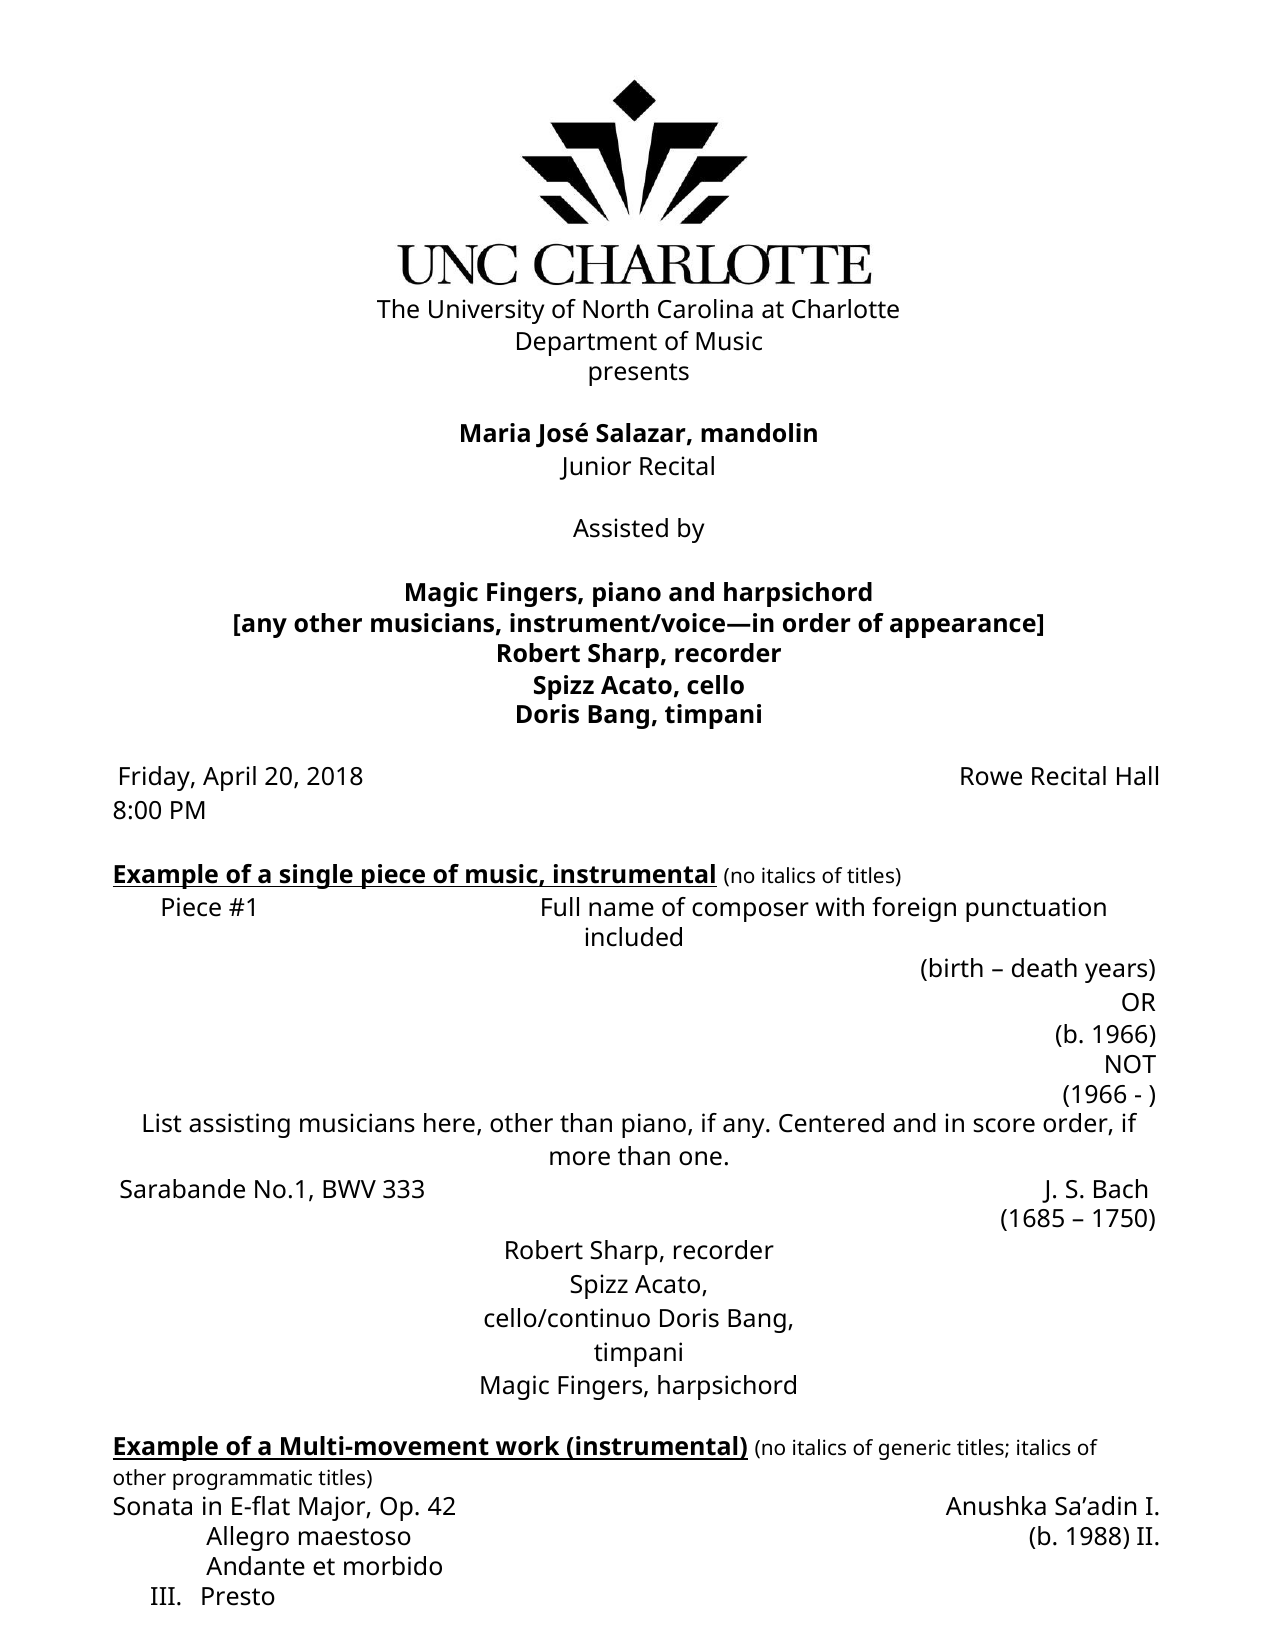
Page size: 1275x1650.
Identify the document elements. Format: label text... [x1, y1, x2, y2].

text Junior Recital [552, 450, 726, 480]
text List assisting musicians here, other than piano, if any. Centered and in score order, if [139, 1109, 1138, 1139]
text (1685 – 1750) [102, 1203, 1156, 1232]
text III. Presto [150, 1582, 1177, 1610]
text Assisted by [568, 510, 709, 544]
text Maria José Salazar, mandolin [441, 416, 837, 450]
text [any other musicians, instrument/voice—in order of appearance] Robert Sharp, recorder [215, 609, 1062, 669]
text Sonata in E-flat Major, Op. 42 Anushka Sa’adin I. Allegro maestoso (b. 1988) II. Andante et morbido [112, 1492, 1160, 1582]
text Piece #1 Full name of composer with foreign punctuation included [108, 891, 1159, 951]
text Department of Music presents [513, 326, 764, 387]
text Spizz Acato, cello [520, 669, 757, 699]
text (b. 1966) NOT (1966 - ) [1049, 1019, 1156, 1109]
text Friday, April 20, 2018 Rowe Recital Hall [108, 758, 1169, 793]
text (birth – death years) OR [911, 951, 1156, 1019]
text Doris Bang, timpani [503, 699, 774, 729]
text Magic Fingers, piano and harpsichord [386, 574, 891, 608]
text Example of a Multi-movement work (instrumental) (no italics of generic titles; italics of other programmatic titles) [112, 1429, 1126, 1491]
text Robert Sharp, recorder Spizz Acato, cello/continuo Doris Bang, timpani [482, 1233, 795, 1369]
text more than one. [547, 1139, 731, 1173]
text The University of North Carolina at Charlotte [366, 292, 911, 326]
picture [393, 75, 880, 292]
text Magic Fingers, harpsichord [475, 1369, 802, 1399]
text Example of a single piece of music, instrumental (no italics of titles) [112, 857, 1177, 891]
text 8:00 PM [112, 793, 1177, 827]
text Sarabande No.1, BWV 333 J. S. Bach [108, 1173, 1160, 1203]
